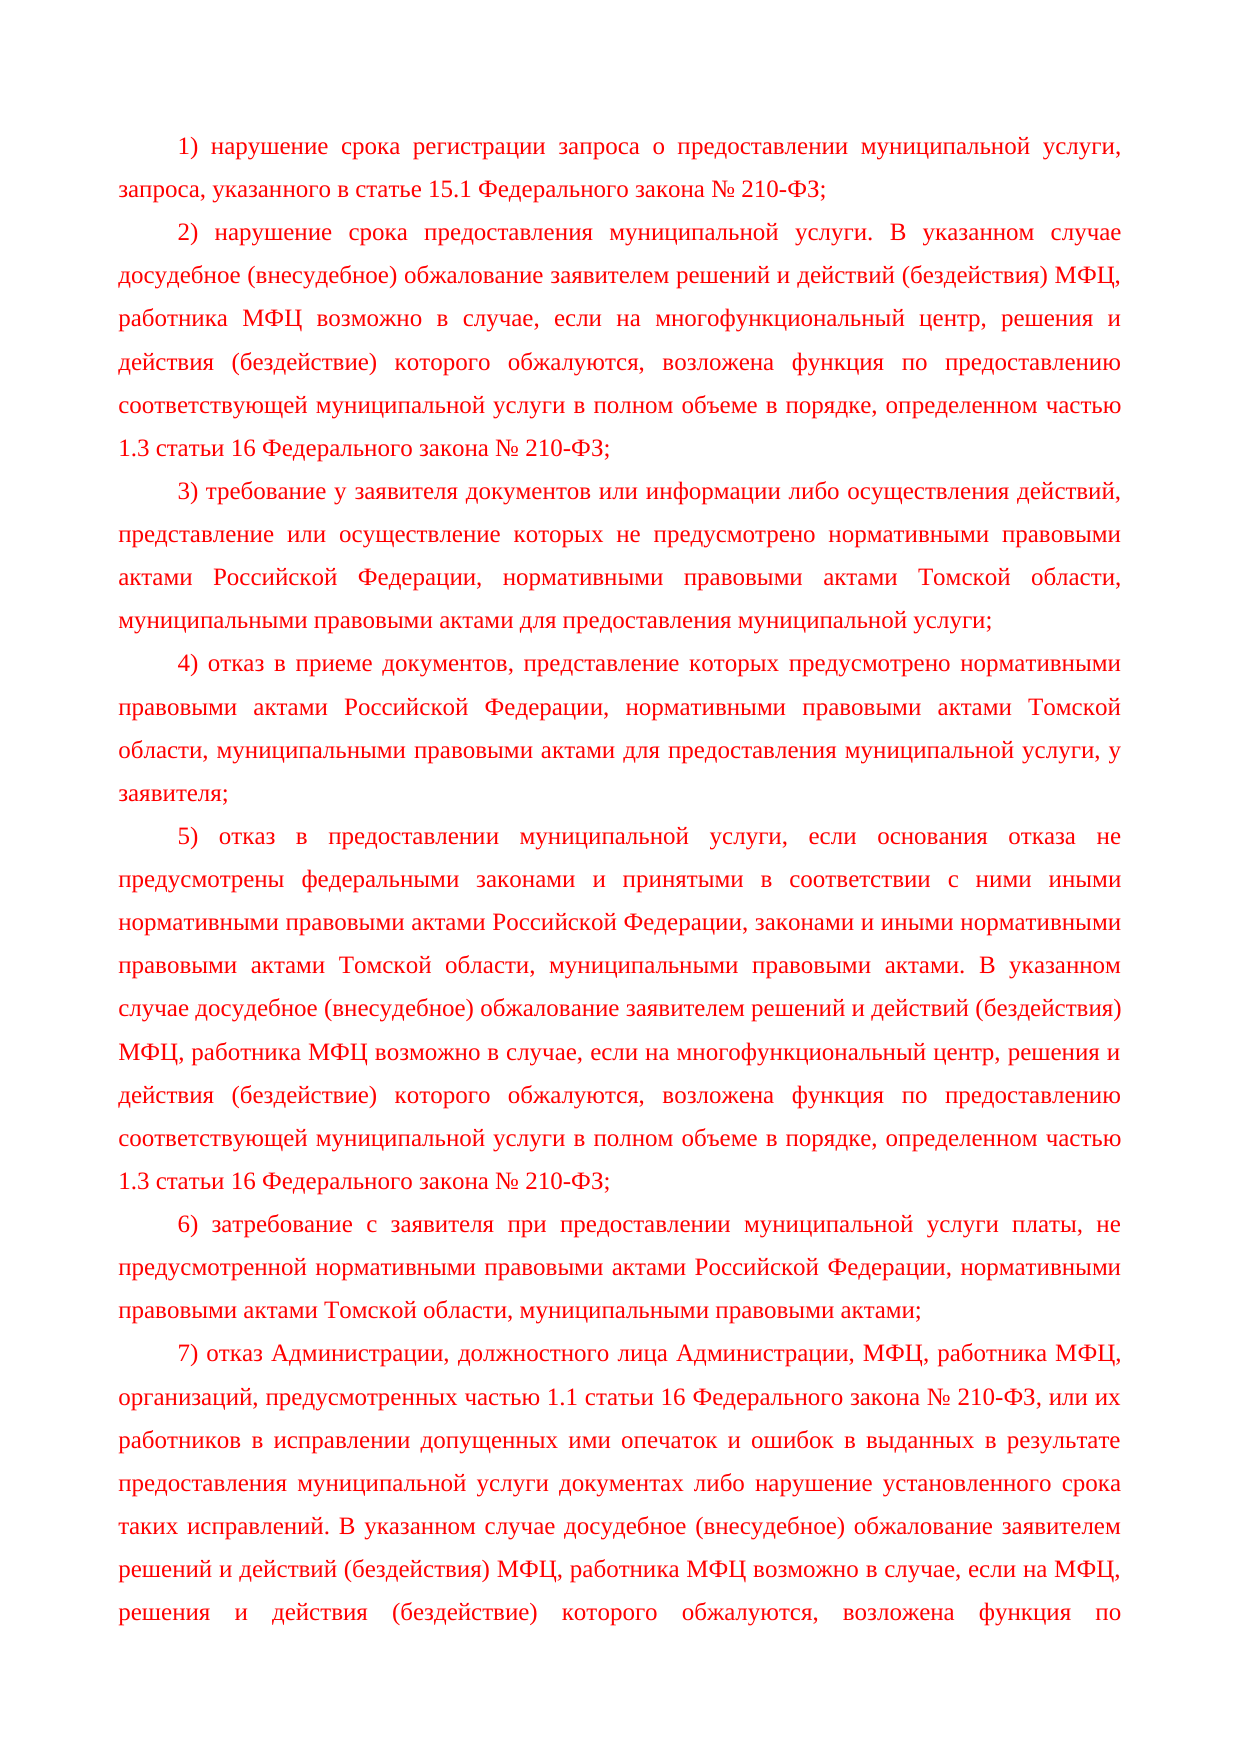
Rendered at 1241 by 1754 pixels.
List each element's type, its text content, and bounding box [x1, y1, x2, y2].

text 2) нарушение срока предоставления муниципальной услуги. В указанном случае досудебное (внесудебное) обжалование заявителем решений и действий (бездействия) МФЦ, работника МФЦ возможно в случае, если на многофункциональный центр, решения и действия (бездействие) которого обжалуются, возложена функция по предоставлению соответствующей муниципальной услуги в полном объеме в порядке, определенном частью 1.3 статьи 16 Федерального закона № 210-ФЗ; [118, 217, 1122, 462]
text 6) затребование с заявителя при предоставлении муниципальной услуги платы, не предусмотренной нормативными правовыми актами Российской Федерации, нормативными правовыми актами Томской области, муниципальными правовыми актами; [118, 1209, 1122, 1324]
text 5) отказ в предоставлении муниципальной услуги, если основания отказа не предусмотрены федеральными законами и принятыми в соответствии с ними иными нормативными правовыми актами Российской Федерации, законами и иными нормативными правовыми актами Томской области, муниципальными правовыми актами. В указанном случае досудебное (внесудебное) обжалование заявителем решений и действий (бездействия) МФЦ, работника МФЦ возможно в случае, если на многофункциональный центр, решения и действия (бездействие) которого обжалуются, возложена функция по предоставлению соответствующей муниципальной услуги в полном объеме в порядке, определенном частью 1.3 статьи 16 Федерального закона № 210-ФЗ; [118, 821, 1122, 1195]
text 1) нарушение срока регистрации запроса о предоставлении муниципальной услуги, запроса, указанного в статье 15.1 Федерального закона № 210-ФЗ; [118, 131, 1122, 203]
text 3) требование у заявителя документов или информации либо осуществления действий, представление или осуществление которых не предусмотрено нормативными правовыми актами Российской Федерации, нормативными правовыми актами Томской области, муниципальными правовыми актами для предоставления муниципальной услуги; [118, 476, 1122, 634]
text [118, 1338, 1122, 1626]
text 4) отказ в приеме документов, представление которых предусмотрено нормативными правовыми актами Российской Федерации, нормативными правовыми актами Томской области, муниципальными правовыми актами для предоставления муниципальной услуги, у заявителя; [118, 648, 1122, 807]
